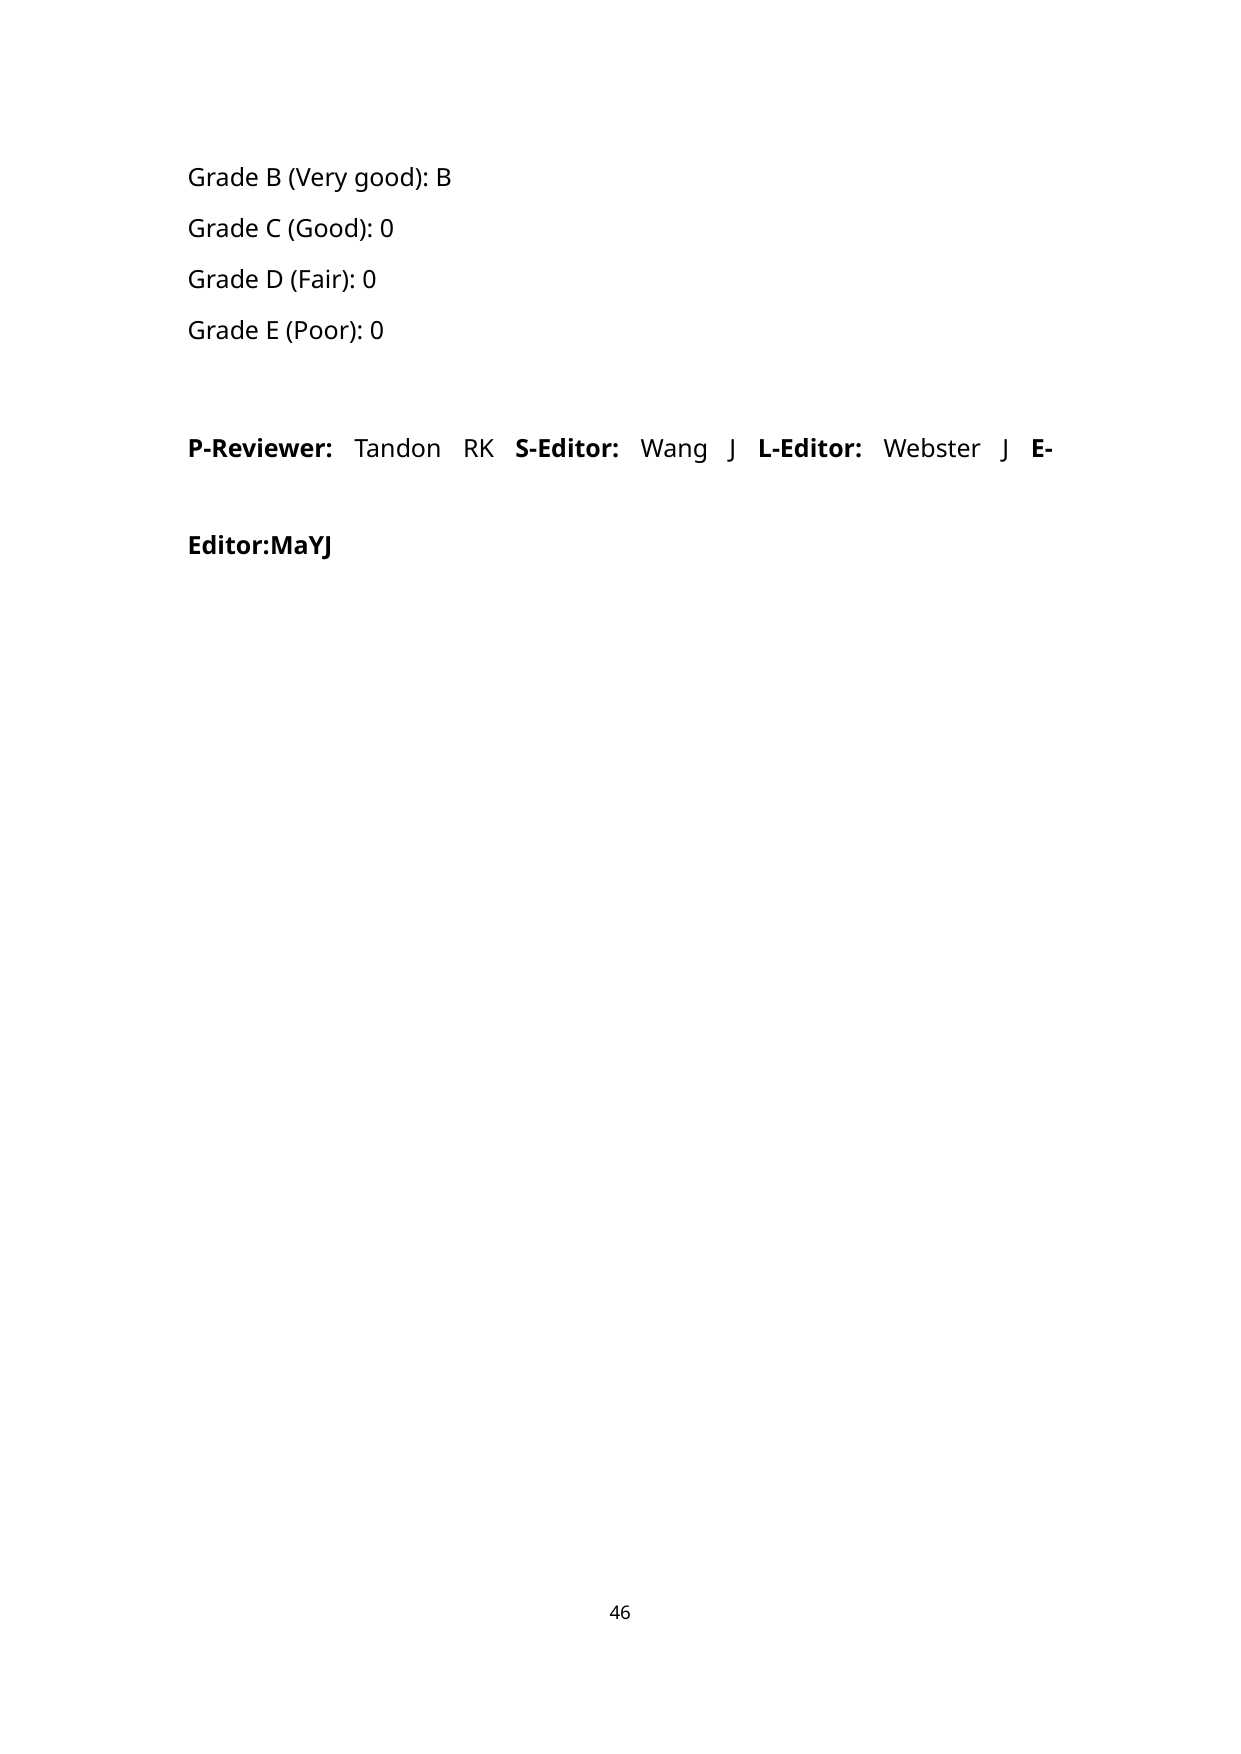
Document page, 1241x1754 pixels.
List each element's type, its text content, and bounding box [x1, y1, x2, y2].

text Grade C (Good): 0 [187, 211, 1053, 245]
text P-Reviewer: Tandon RK S-Editor: Wang J L-Editor: Webster J E-Editor:MaYJ [187, 415, 1053, 577]
text Grade E (Poor): 0 [187, 313, 1053, 347]
text Grade B (Very good): B [187, 160, 1053, 194]
text Grade D (Fair): 0 [187, 262, 1053, 296]
